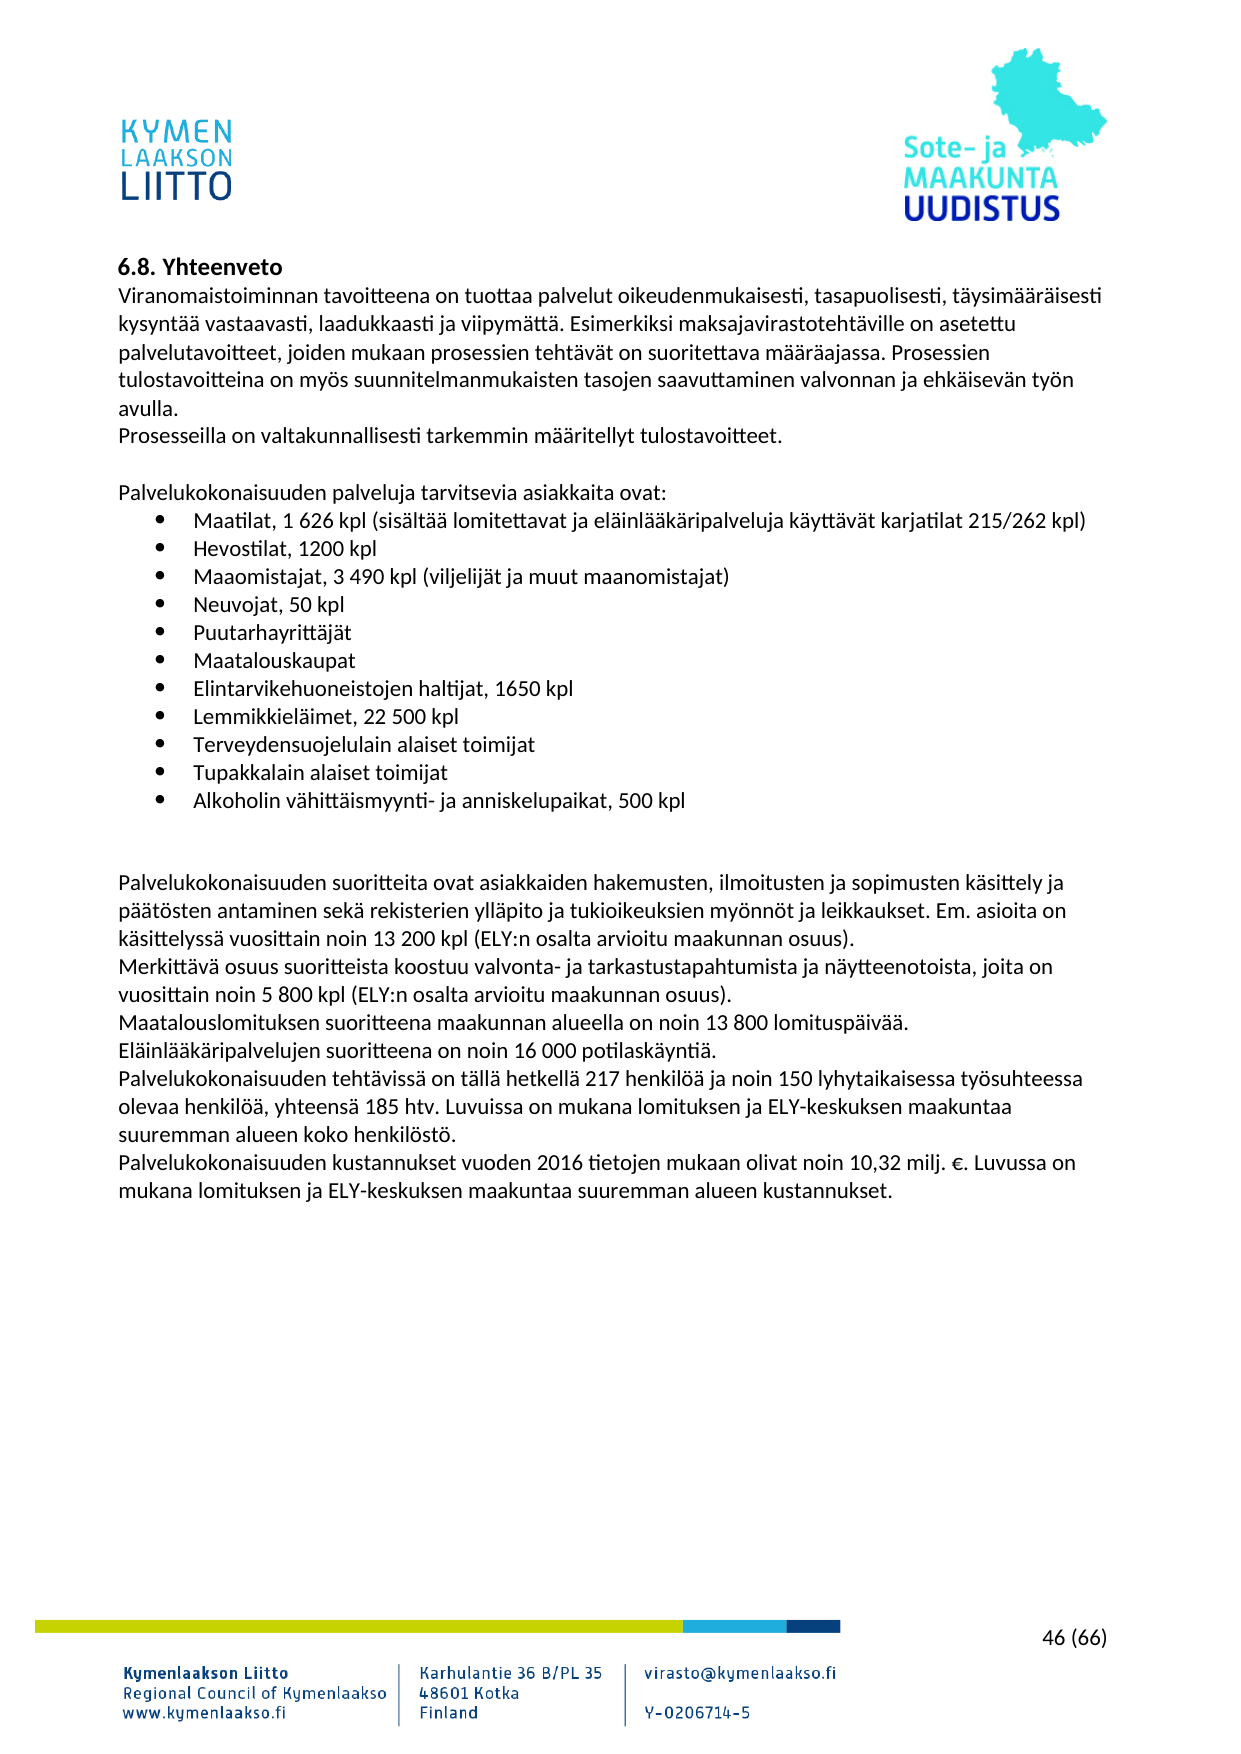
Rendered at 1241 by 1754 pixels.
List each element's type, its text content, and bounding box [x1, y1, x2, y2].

text Palvelukokonaisuuden suoritteita ovat asiakkaiden hakemusten, ilmoitusten ja sopimusten käsittely ja päätösten antaminen sekä rekisterien ylläpito ja tukioikeuksien myönnöt ja leikkaukset. Em. asioita on käsittelyssä vuosittain noin 13 200 kpl (ELY:n osalta arvioitu maakunnan osuus). [118, 868, 1107, 952]
list Puutarhayrittäjät [156, 618, 1107, 646]
list Tupakkalain alaiset toimijat [156, 758, 1107, 786]
picture [35, 1585, 1241, 1754]
text Palvelukokonaisuuden kustannukset vuoden 2016 tietojen mukaan olivat noin 10,32 milj. €. Luvussa on mukana lomituksen ja ELY-keskuksen maakuntaa suuremman alueen kustannukset. [118, 1148, 1107, 1204]
text Yhteenveto [117, 251, 1107, 282]
text Prosesseilla on valtakunnallisesti tarkemmin määritellyt tulostavoitteet. [118, 422, 1107, 450]
list Hevostilat, 1200 kpl [156, 534, 1107, 562]
list Alkoholin vähittäismyynti- ja anniskelupaikat, 500 kpl [156, 786, 1107, 814]
list Neuvojat, 50 kpl [156, 590, 1107, 618]
list Maatalouskaupat [156, 646, 1107, 674]
list Terveydensuojelulain alaiset toimijat [156, 730, 1107, 758]
list Maatilat, 1 626 kpl (sisältää lomitettavat ja eläinlääkäripalveluja käyttävät karjatilat 215/262 kpl) [156, 506, 1107, 534]
text Palvelukokonaisuuden palveluja tarvitsevia asiakkaita ovat: [118, 478, 1107, 506]
list Elintarvikehuoneistojen haltijat, 1650 kpl [156, 674, 1107, 702]
text Palvelukokonaisuuden tehtävissä on tällä hetkellä 217 henkilöä ja noin 150 lyhytaikaisessa työsuhteessa olevaa henkilöä, yhteensä 185 htv. Luvuissa on mukana lomituksen ja ELY-keskuksen maakuntaa suuremman alueen koko henkilöstö. [118, 1064, 1107, 1148]
text Merkittävä osuus suoritteista koostuu valvonta- ja tarkastustapahtumista ja näytteenotoista, joita on vuosittain noin 5 800 kpl (ELY:n osalta arvioitu maakunnan osuus). [118, 952, 1107, 1008]
picture [32, 46, 1241, 324]
text Viranomaistoiminnan tavoitteena on tuottaa palvelut oikeudenmukaisesti, tasapuolisesti, täysimääräisesti kysyntää vastaavasti, laadukkaasti ja viipymättä. Esimerkiksi maksajavirastotehtäville on asetettu palvelutavoitteet, joiden mukaan prosessien tehtävät on suoritettava määräajassa. Prosessien tulostavoitteina on myös suunnitelmanmukaisten tasojen saavuttaminen valvonnan ja ehkäisevän työn avulla. [118, 282, 1107, 422]
list Lemmikkieläimet, 22 500 kpl [156, 702, 1107, 730]
list Maaomistajat, 3 490 kpl (viljelijät ja muut maanomistajat) [156, 562, 1107, 590]
text Maatalouslomituksen suoritteena maakunnan alueella on noin 13 800 lomituspäivää. Eläinlääkäripalvelujen suoritteena on noin 16 000 potilaskäyntiä. [118, 1008, 1107, 1064]
